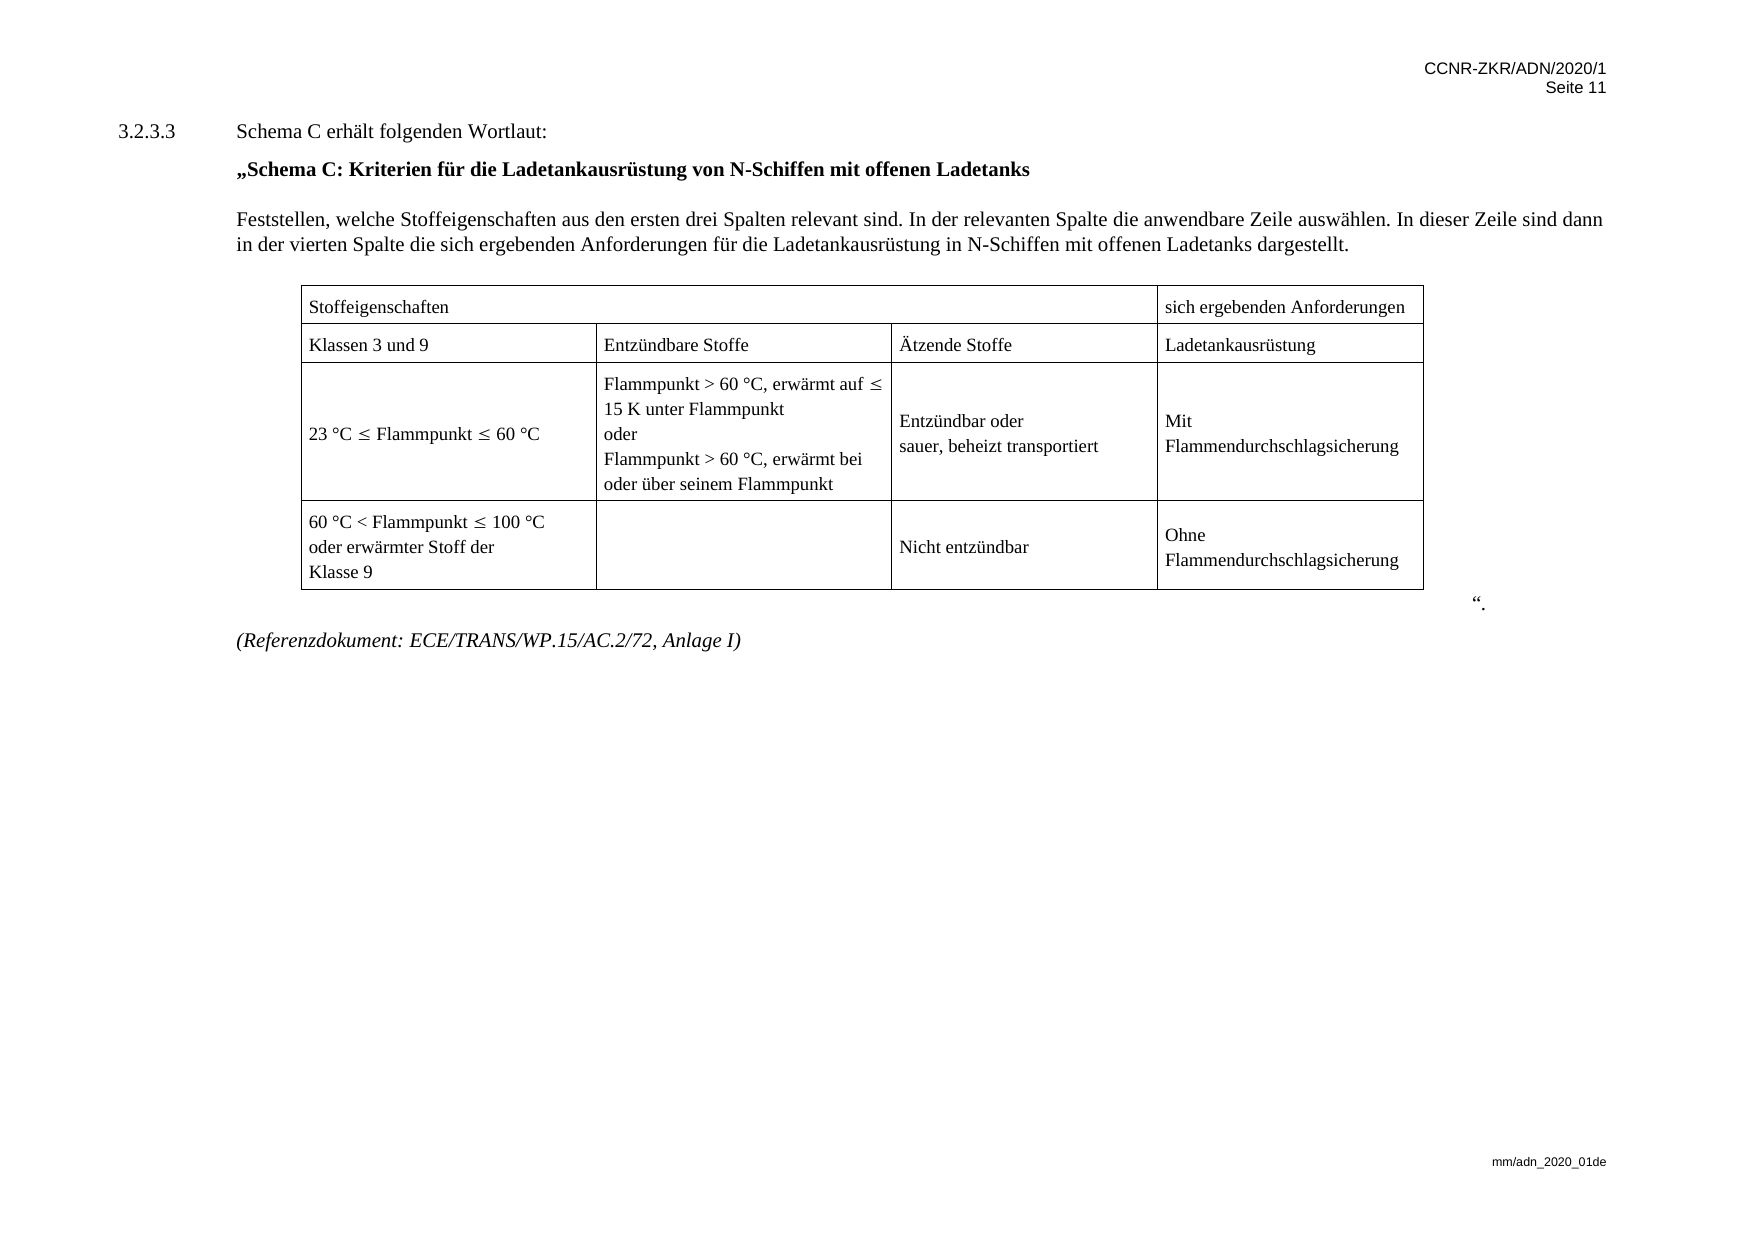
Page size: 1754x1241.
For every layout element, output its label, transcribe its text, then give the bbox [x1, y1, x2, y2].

table_cell Ohne Flammendurchschlagsicherung [1158, 501, 1423, 589]
text 3.2.3.3 Schema C erhält folgenden Wortlaut: [118, 118, 1606, 143]
table_cell 23 °C Flammpunkt 60 °C [302, 363, 596, 500]
table_cell [597, 501, 891, 589]
table_cell Mit Flammendurchschlagsicherung [1158, 363, 1423, 500]
table_cell 60 °C < Flammpunkt 100 °C oder erwärmter Stoff der Klasse 9 [302, 501, 596, 589]
table_header sich ergebenden Anforderungen [1158, 286, 1423, 323]
table_cell Nicht entzündbar [892, 501, 1157, 589]
text (Referenzdokument: ECE/TRANS/WP.15/AC.2/72, Anlage I) [236, 627, 1488, 652]
text Feststellen, welche Stoffeigenschaften aus den ersten drei Spalten relevant sind. In der relevanten Spalte die anwendbare Zeile auswählen. In dieser Zeile sind dann in der vierten Spalte die sich ergebenden Anforderungen für die Ladetankausrüstung in N-Schiffen mit offenen Ladetanks dargestellt. [236, 206, 1606, 256]
table_header Stoffeigenschaften [302, 286, 1157, 323]
table_cell Ätzende Stoffe [892, 324, 1157, 362]
table_cell Entzündbare Stoffe [597, 324, 891, 362]
table_cell Klassen 3 und 9 [302, 324, 596, 362]
text „Schema C: Kriterien für die Ladetankausrüstung von N-Schiffen mit offenen Ladetanks [236, 156, 1606, 181]
table_cell Entzündbar oder sauer, beheizt transportiert [892, 363, 1157, 500]
text “. [236, 590, 1488, 615]
table_cell Ladetankausrüstung [1158, 324, 1423, 362]
table_cell Flammpunkt > 60 °C, erwärmt auf 15 K unter Flammpunkt oder Flammpunkt > 60 °C, erwärmt bei oder über seinem Flammpunkt [597, 363, 891, 500]
